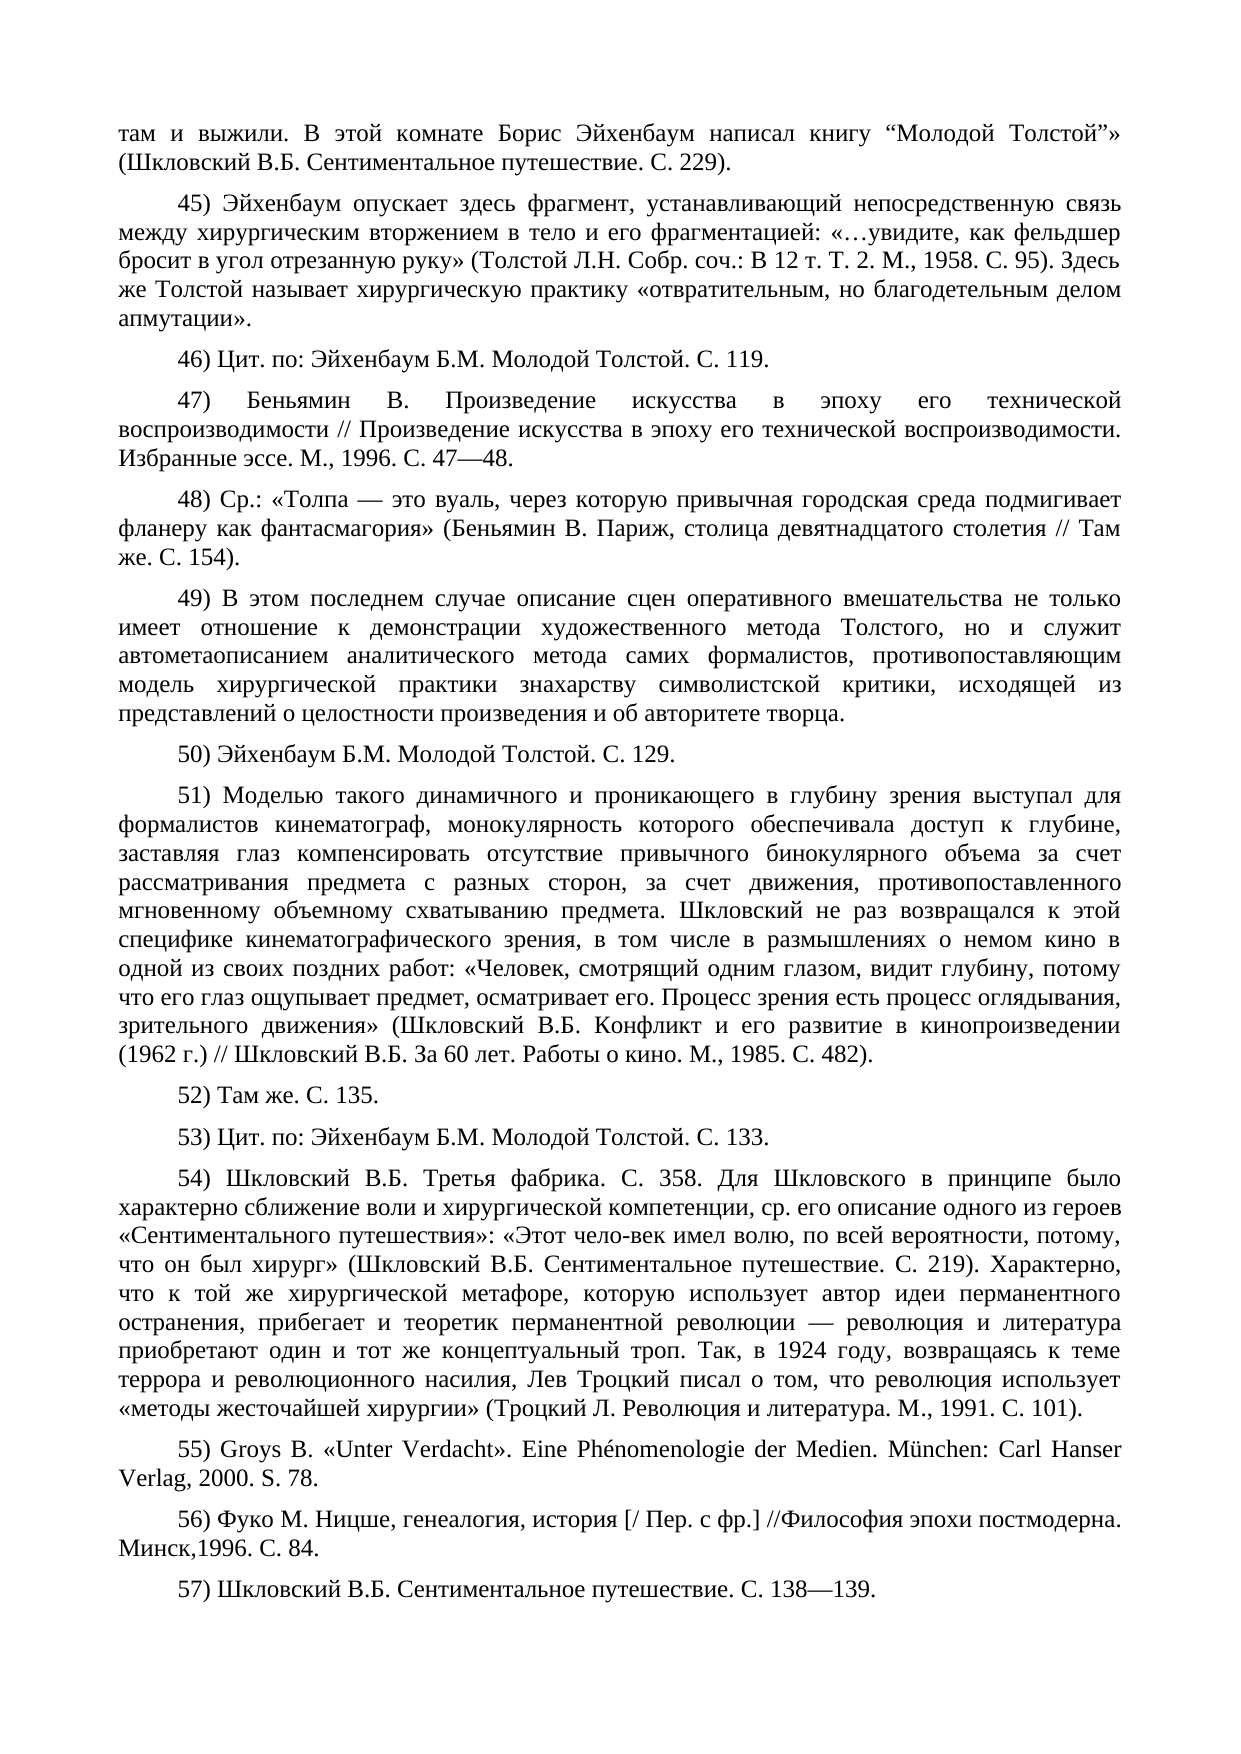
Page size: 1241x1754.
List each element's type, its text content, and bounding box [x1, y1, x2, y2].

text 54) Шкловский В.Б. Третья фабрика. С. 358. Для Шкловского в принципе было характерно сближение воли и хирургической компетенции, ср. его описание одного из героев «Сентиментального путешествия»: «Этот чело-век имел волю, по всей вероятности, потому, что он был хирург» (Шкловский В.Б. Сентиментальное путешествие. С. 219). Характерно, что к той же хирургической метафоре, которую использует автор идеи перманентного остранения, прибегает и теоретик перманентной революции — революция и литература приобретают один и тот же концептуальный троп. Так, в 1924 году, возвращаясь к теме террора и революционного насилия, Лев Троцкий писал о том, что революция использует «методы жесточайшей хирургии» (Троцкий Л. Революция и литература. М., 1991. С. 101). [118, 1163, 1122, 1422]
text 49) В этом последнем случае описание сцен оперативного вмешательства не только имеет отношение к демонстрации художественного метода Толстого, но и служит автометаописанием аналитического метода самих формалистов, противопоставляющим модель хирургической практики знахарству символистской критики, исходящей из представлений о целостности произведения и об авторитете творца. [118, 583, 1122, 727]
text 53) Цит. по: Эйхенбаум Б.М. Молодой Толстой. С. 133. [118, 1122, 1122, 1151]
text 56) Фуко М. Ницше, генеалогия, история [/ Пер. с фр.] //Философия эпохи постмодерна. Минск,1996. С. 84. [118, 1504, 1122, 1562]
text 51) Моделью такого динамичного и проникающего в глубину зрения выступал для формалистов кинематограф, монокулярность которого обеспечивала доступ к глубине, заставляя глаз компенсировать отсутствие привычного бинокулярного объема за счет рассматривания предмета с разных сторон, за счет движения, противопоставленного мгновенному объемному схватыванию предмета. Шкловский не раз возвращался к этой специфике кинематографического зрения, в том числе в размышлениях о немом кино в одной из своих поздних работ: «Человек, смотрящий одним глазом, видит глубину, потому что его глаз ощупывает предмет, осматривает его. Процесс зрения есть процесс оглядывания, зрительного движения» (Шкловский В.Б. Конфликт и его развитие в кинопроизведении (1962 г.) // Шкловский В.Б. За 60 лет. Работы о кино. М., 1985. С. 482). [118, 781, 1122, 1068]
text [118, 118, 1122, 176]
text 52) Там же. С. 135. [118, 1081, 1122, 1109]
text 55) Groys B. «Unter Verdacht». Eine Phénomenologie der Medien. München: Carl Hanser Verlag, 2000. S. 78. [118, 1434, 1122, 1492]
text 47) Беньямин В. Произведение искусства в эпоху его технической воспроизводимости // Произведение искусства в эпоху его технической воспроизводимости. Избранные эссе. М., 1996. С. 47—48. [118, 386, 1122, 472]
text 45) Эйхенбаум опускает здесь фрагмент, устанавливающий непосредственную связь между хирургическим вторжением в тело и его фрагментацией: «…увидите, как фельдшер бросит в угол отрезанную руку» (Толстой Л.Н. Собр. соч.: В 12 т. Т. 2. М., 1958. С. 95). Здесь же Толстой называет хирургическую практику «отвратительным, но благодетельным делом апмутации». [118, 188, 1122, 332]
text 57) Шкловский В.Б. Сентиментальное путешествие. С. 138—139. [118, 1574, 1122, 1603]
text 48) Ср.: «Толпа — это вуаль, через которую привычная городская среда подмигивает фланеру как фантасмагория» (Беньямин В. Париж, столица девятнадцатого столетия // Там же. С. 154). [118, 484, 1122, 571]
text 46) Цит. по: Эйхенбаум Б.М. Молодой Толстой. С. 119. [118, 344, 1122, 373]
text 50) Эйхенбаум Б.М. Молодой Толстой. С. 129. [118, 739, 1122, 768]
